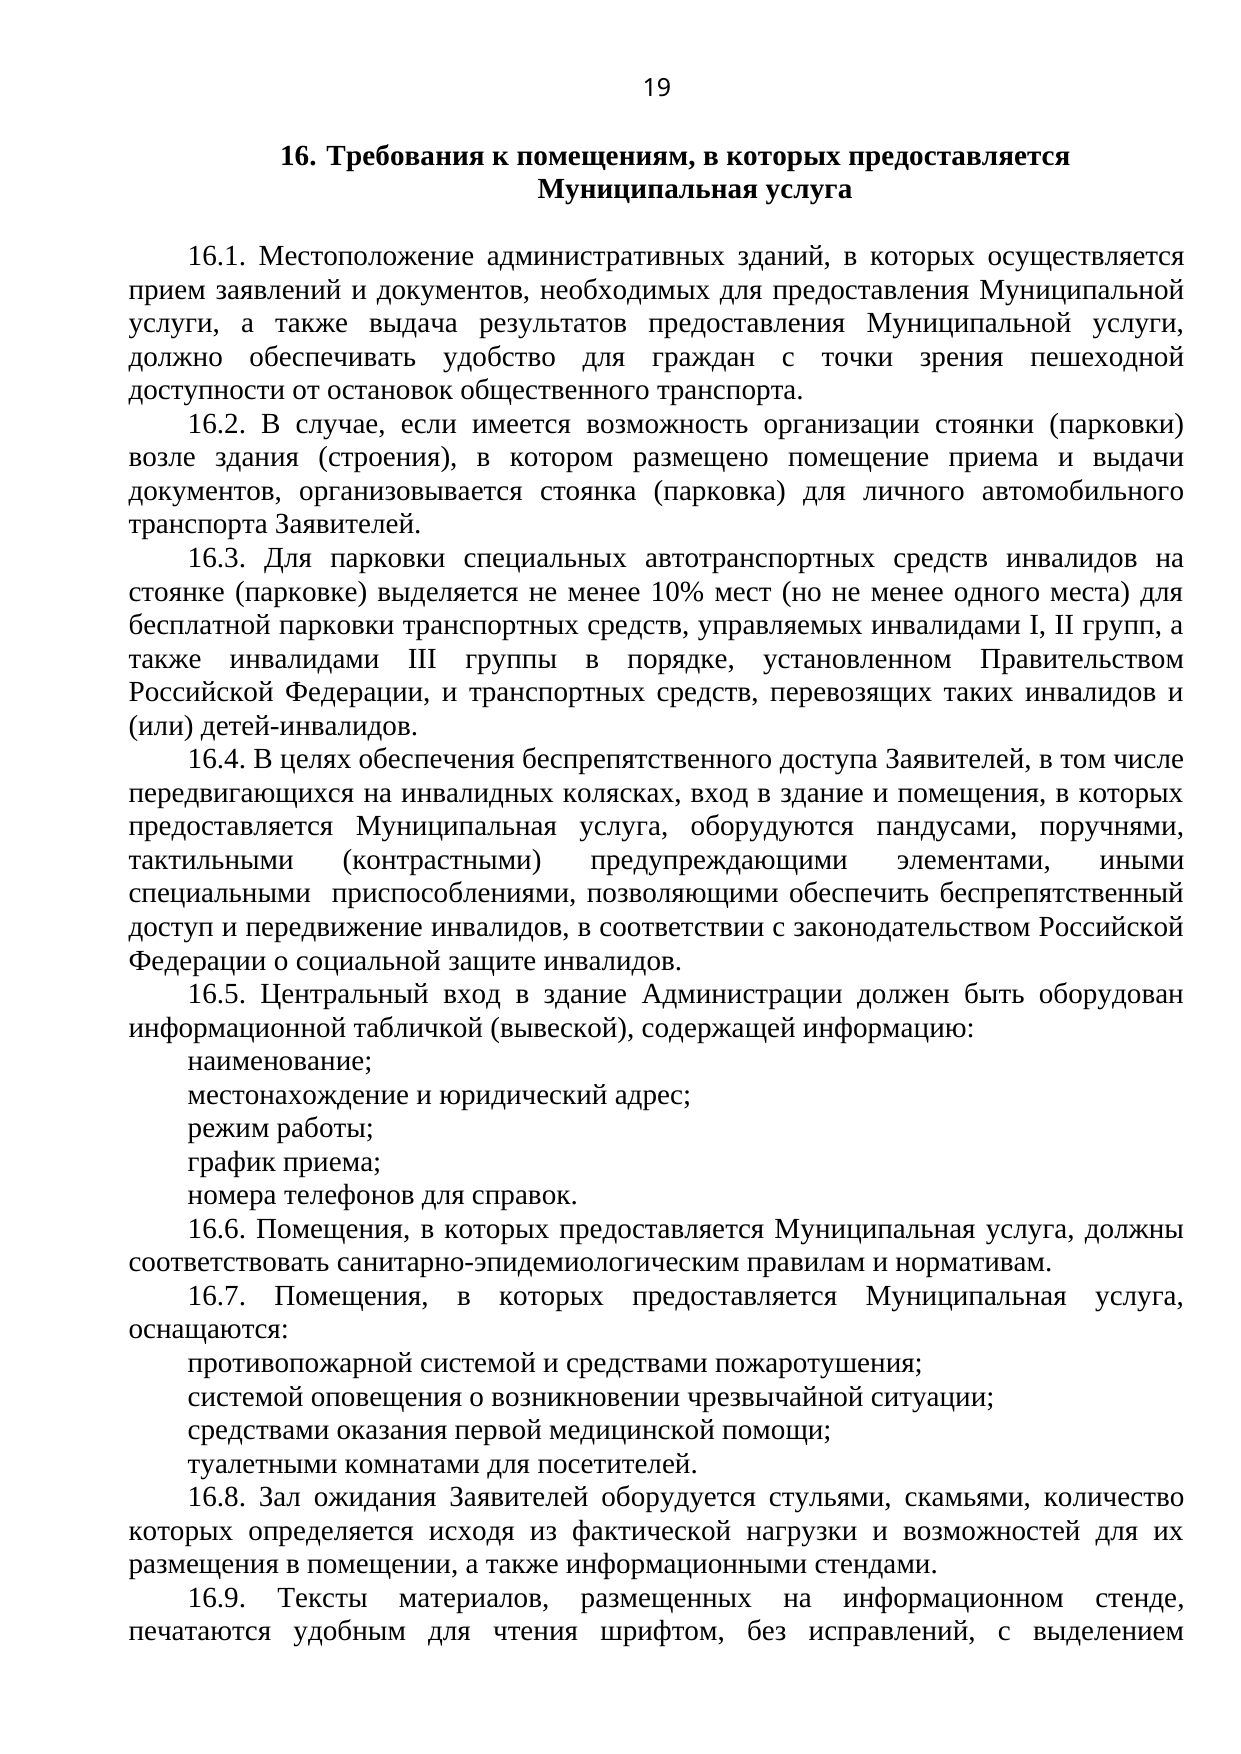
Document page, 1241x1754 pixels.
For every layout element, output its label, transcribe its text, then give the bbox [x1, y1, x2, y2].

text 16.4. В целях обеспечения беспрепятственного доступа Заявителей, в том числе передвигающихся на инвалидных колясках, вход в здание и помещения, в которых предоставляется Муниципальная услуга, оборудуются пандусами, поручнями, тактильными (контрастными) предупреждающими элементами, иными специальными приспособлениями, позволяющими обеспечить беспрепятственный доступ и передвижение инвалидов, в соответствии с законодательством Российской Федерации о социальной защите инвалидов. [128, 741, 1185, 976]
text 16.3. Для парковки специальных автотранспортных средств инвалидов на стоянке (парковке) выделяется не менее 10% мест (но не менее одного места) для бесплатной парковки транспортных средств, управляемых инвалидами I, II групп, а также инвалидами III группы в порядке, установленном Правительством Российской Федерации, и транспортных средств, перевозящих таких инвалидов и (или) детей-инвалидов. [128, 540, 1185, 741]
list Требования к помещениям, в которых предоставляется Муниципальная услуга [166, 138, 1185, 205]
text местонахождение и юридический адрес; [128, 1077, 1185, 1110]
text туалетными комнатами для посетителей. [128, 1446, 1185, 1479]
text 16.1. Местоположение административных зданий, в которых осуществляется прием заявлений и документов, необходимых для предоставления Муниципальной услуги, а также выдача результатов предоставления Муниципальной услуги, должно обеспечивать удобство для граждан с точки зрения пешеходной доступности от остановок общественного транспорта. [128, 238, 1185, 406]
text средствами оказания первой медицинской помощи; [128, 1412, 1185, 1446]
text 16.7. Помещения, в которых предоставляется Муниципальная услуга, оснащаются: [128, 1278, 1185, 1345]
text наименование; [128, 1043, 1185, 1077]
text 16.8. Зал ожидания Заявителей оборудуется стульями, скамьями, количество которых определяется исходя из фактической нагрузки и возможностей для их размещения в помещении, а также информационными стендами. [128, 1479, 1185, 1580]
text системой оповещения о возникновении чрезвычайной ситуации; [128, 1379, 1185, 1412]
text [128, 1580, 1185, 1647]
text 16.5. Центральный вход в здание Администрации должен быть оборудован информационной табличкой (вывеской), содержащей информацию: [128, 976, 1185, 1043]
text номера телефонов для справок. [128, 1177, 1185, 1211]
text 16.2. В случае, если имеется возможность организации стоянки (парковки) возле здания (строения), в котором размещено помещение приема и выдачи документов, организовывается стоянка (парковка) для личного автомобильного транспорта Заявителей. [128, 406, 1185, 540]
text режим работы; [128, 1110, 1185, 1144]
text график приема; [128, 1144, 1185, 1177]
text противопожарной системой и средствами пожаротушения; [128, 1345, 1185, 1379]
text 16.6. Помещения, в которых предоставляется Муниципальная услуга, должны соответствовать санитарно-эпидемиологическим правилам и нормативам. [128, 1211, 1185, 1278]
